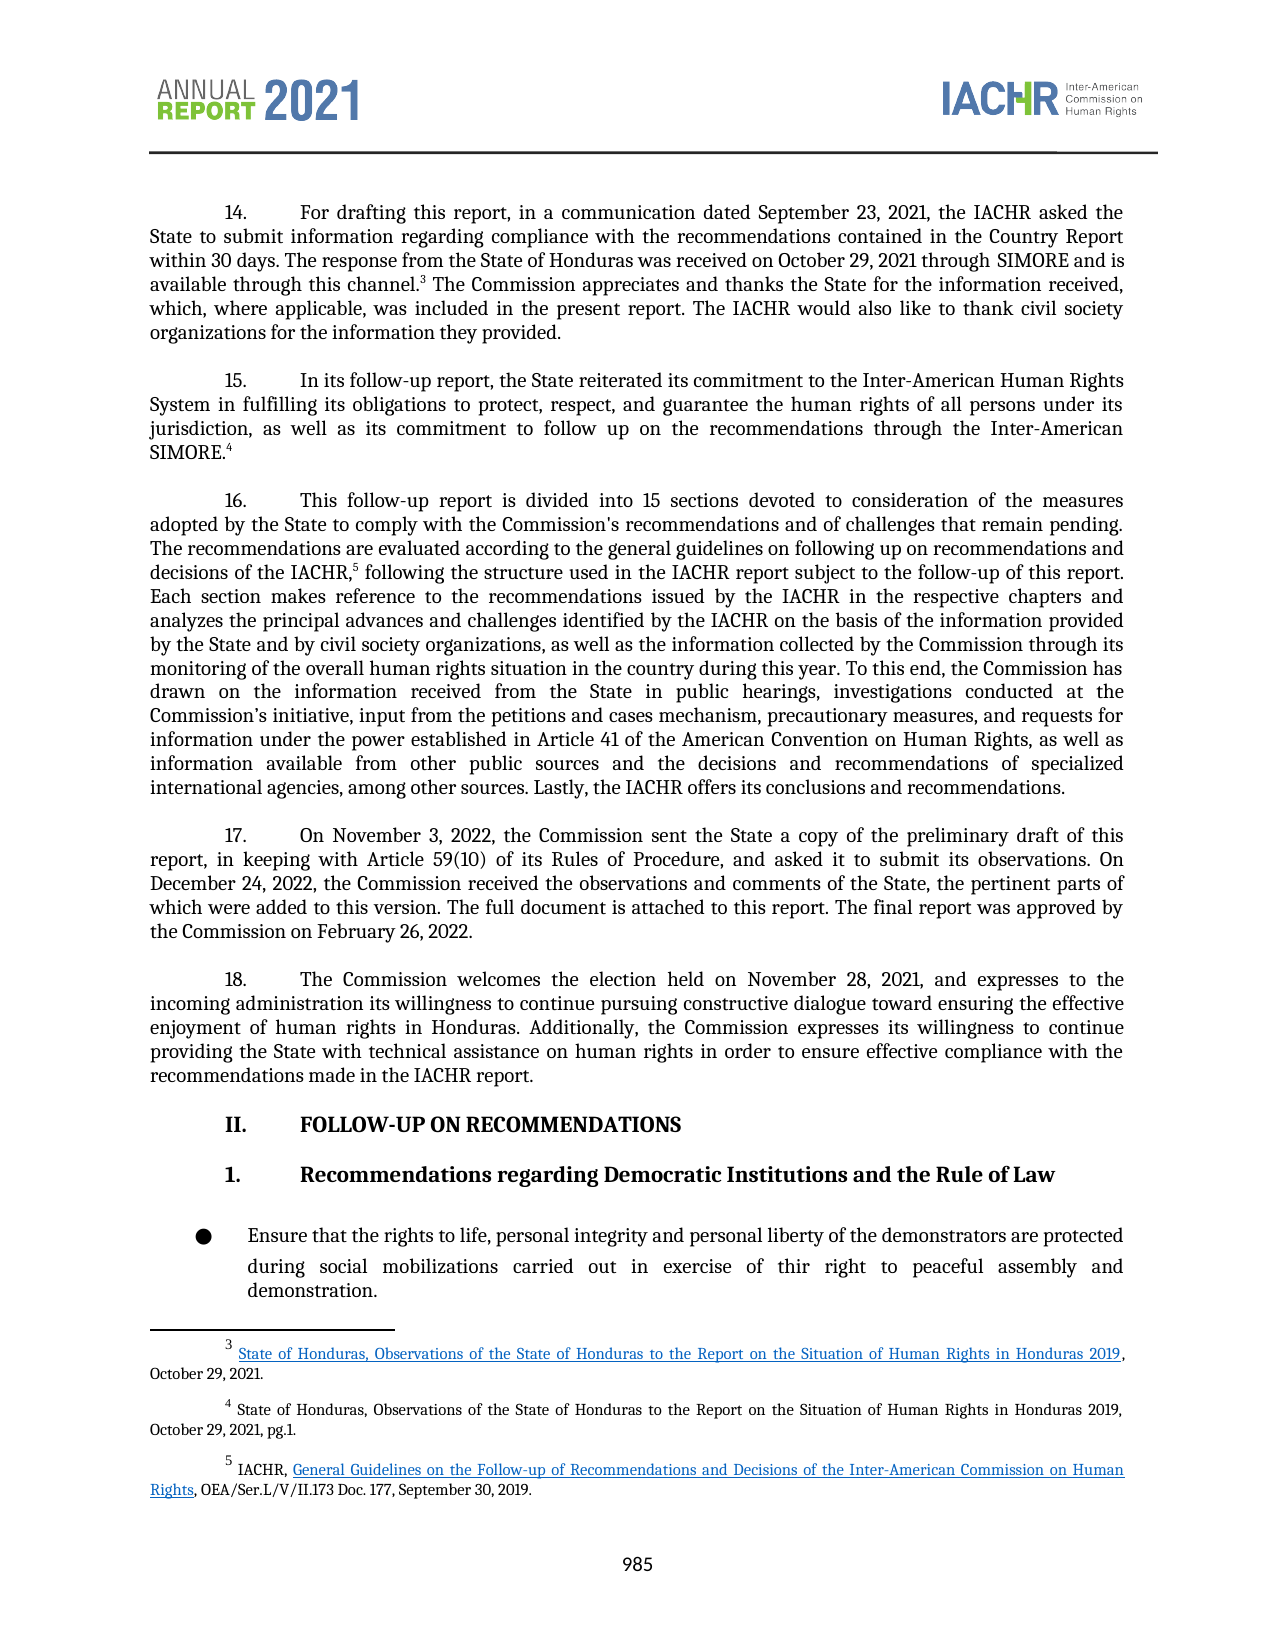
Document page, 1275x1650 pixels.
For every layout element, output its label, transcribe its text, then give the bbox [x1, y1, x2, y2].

list In its follow-up report, the State reiterated its commitment to the Inter-American Human Rights System in fulfilling its obligations to protect, respect, and guarantee the human rights of all persons under its jurisdiction, as well as its commitment to follow up on the recommendations through the Inter-American SIMORE. [150, 369, 1125, 464]
subtitle Recommendations regarding Democratic Institutions and the Rule of Law [225, 1162, 1125, 1188]
picture [150, 73, 367, 125]
list Ensure that the rights to life, personal integrity and personal liberty of the demonstrators are protected during social mobilizations carried out in exercise of thir right to peaceful assembly and demonstration. [194, 1212, 1124, 1303]
subtitle FOLLOW-UP ON RECOMMENDATIONS [225, 1111, 1125, 1138]
picture [935, 73, 1159, 125]
list The Commission welcomes the election held on November 28, 2021, and expresses to the incoming administration its willingness to continue pursuing constructive dialogue toward ensuring the effective enjoyment of human rights in Honduras. Additionally, the Commission expresses its willingness to continue providing the State with technical assistance on human rights in order to ensure effective compliance with the recommendations made in the IACHR report. [150, 968, 1125, 1087]
list On November 3, 2022, the Commission sent the State a copy of the preliminary draft of this report, in keeping with Article 59(10) of its Rules of Procedure, and asked it to submit its observations. On December 24, 2022, the Commission received the observations and comments of the State, the pertinent parts of which were added to this version. The full document is attached to this report. The final report was approved by the Commission on February 26, 2022. [150, 824, 1125, 944]
list For drafting this report, in a communication dated September 23, 2021, the IACHR asked the State to submit information regarding compliance with the recommendations contained in the Country Report within 30 days. The response from the State of Honduras was received on October 29, 2021 through SIMORE and is available through this channel. The Commission appreciates and thanks the State for the information received, which, where applicable, was included in the present report. The IACHR would also like to thank civil society organizations for the information they provided. [150, 201, 1125, 345]
list This follow-up report is divided into 15 sections devoted to consideration of the measures adopted by the State to comply with the Commission's recommendations and of challenges that remain pending. The recommendations are evaluated according to the general guidelines on following up on recommendations and decisions of the IACHR, following the structure used in the IACHR report subject to the follow-up of this report. Each section makes reference to the recommendations issued by the IACHR in the respective chapters and analyzes the principal advances and challenges identified by the IACHR on the basis of the information provided by the State and by civil society organizations, as well as the information collected by the Commission through its monitoring of the overall human rights situation in the country during this year. To this end, the Commission has drawn on the information received from the State in public hearings, investigations conducted at the Commission’s initiative, input from the petitions and cases mechanism, precautionary measures, and requests for information under the power established in Article 41 of the American Convention on Human Rights, as well as information available from other public sources and the decisions and recommendations of specialized international agencies, among other sources. Lastly, the IACHR offers its conclusions and recommendations. [150, 488, 1125, 800]
